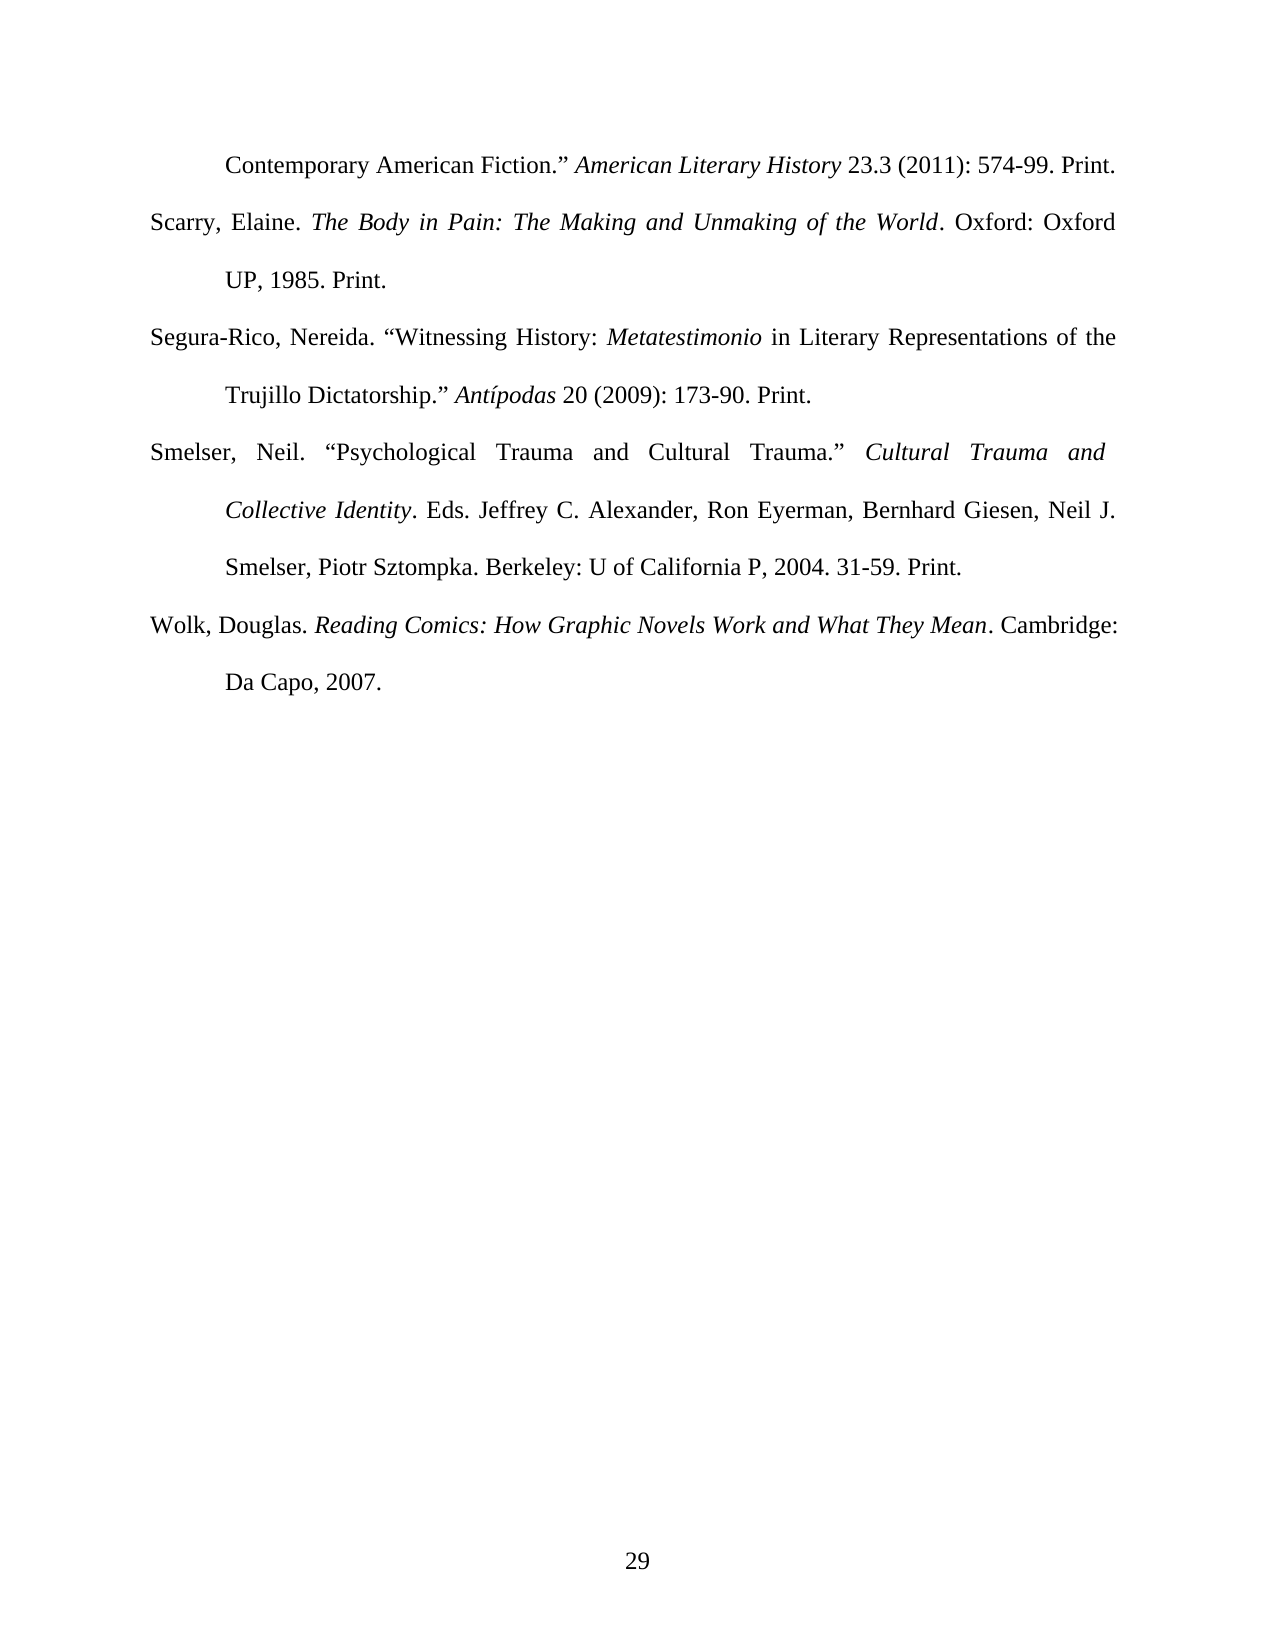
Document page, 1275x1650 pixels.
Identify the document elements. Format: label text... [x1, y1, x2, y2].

text Wolk, Douglas. Reading Comics: How Graphic Novels Work and What They Mean. Cambridge: Da Capo, 2007. [150, 610, 1125, 696]
text Smelser, Neil. “Psychological Trauma and Cultural Trauma.” Cultural Trauma and Collective Identity. Eds. Jeffrey C. Alexander, Ron Eyerman, Bernhard Giesen, Neil J. Smelser, Piotr Sztompka. Berkeley: U of California P, 2004. 31-59. Print. [150, 437, 1125, 581]
text Segura-Rico, Nereida. “Witnessing History: Metatestimonio in Literary Representations of the Trujillo Dictatorship.” Antípodas 20 (2009): 173-90. Print. [150, 322, 1125, 409]
text Scarry, Elaine. The Body in Pain: The Making and Unmaking of the World. Oxford: Oxford UP, 1985. Print. [150, 207, 1125, 294]
text Contemporary American Fiction.” American Literary History 23.3 (2011): 574-99. Print. [150, 150, 1125, 179]
